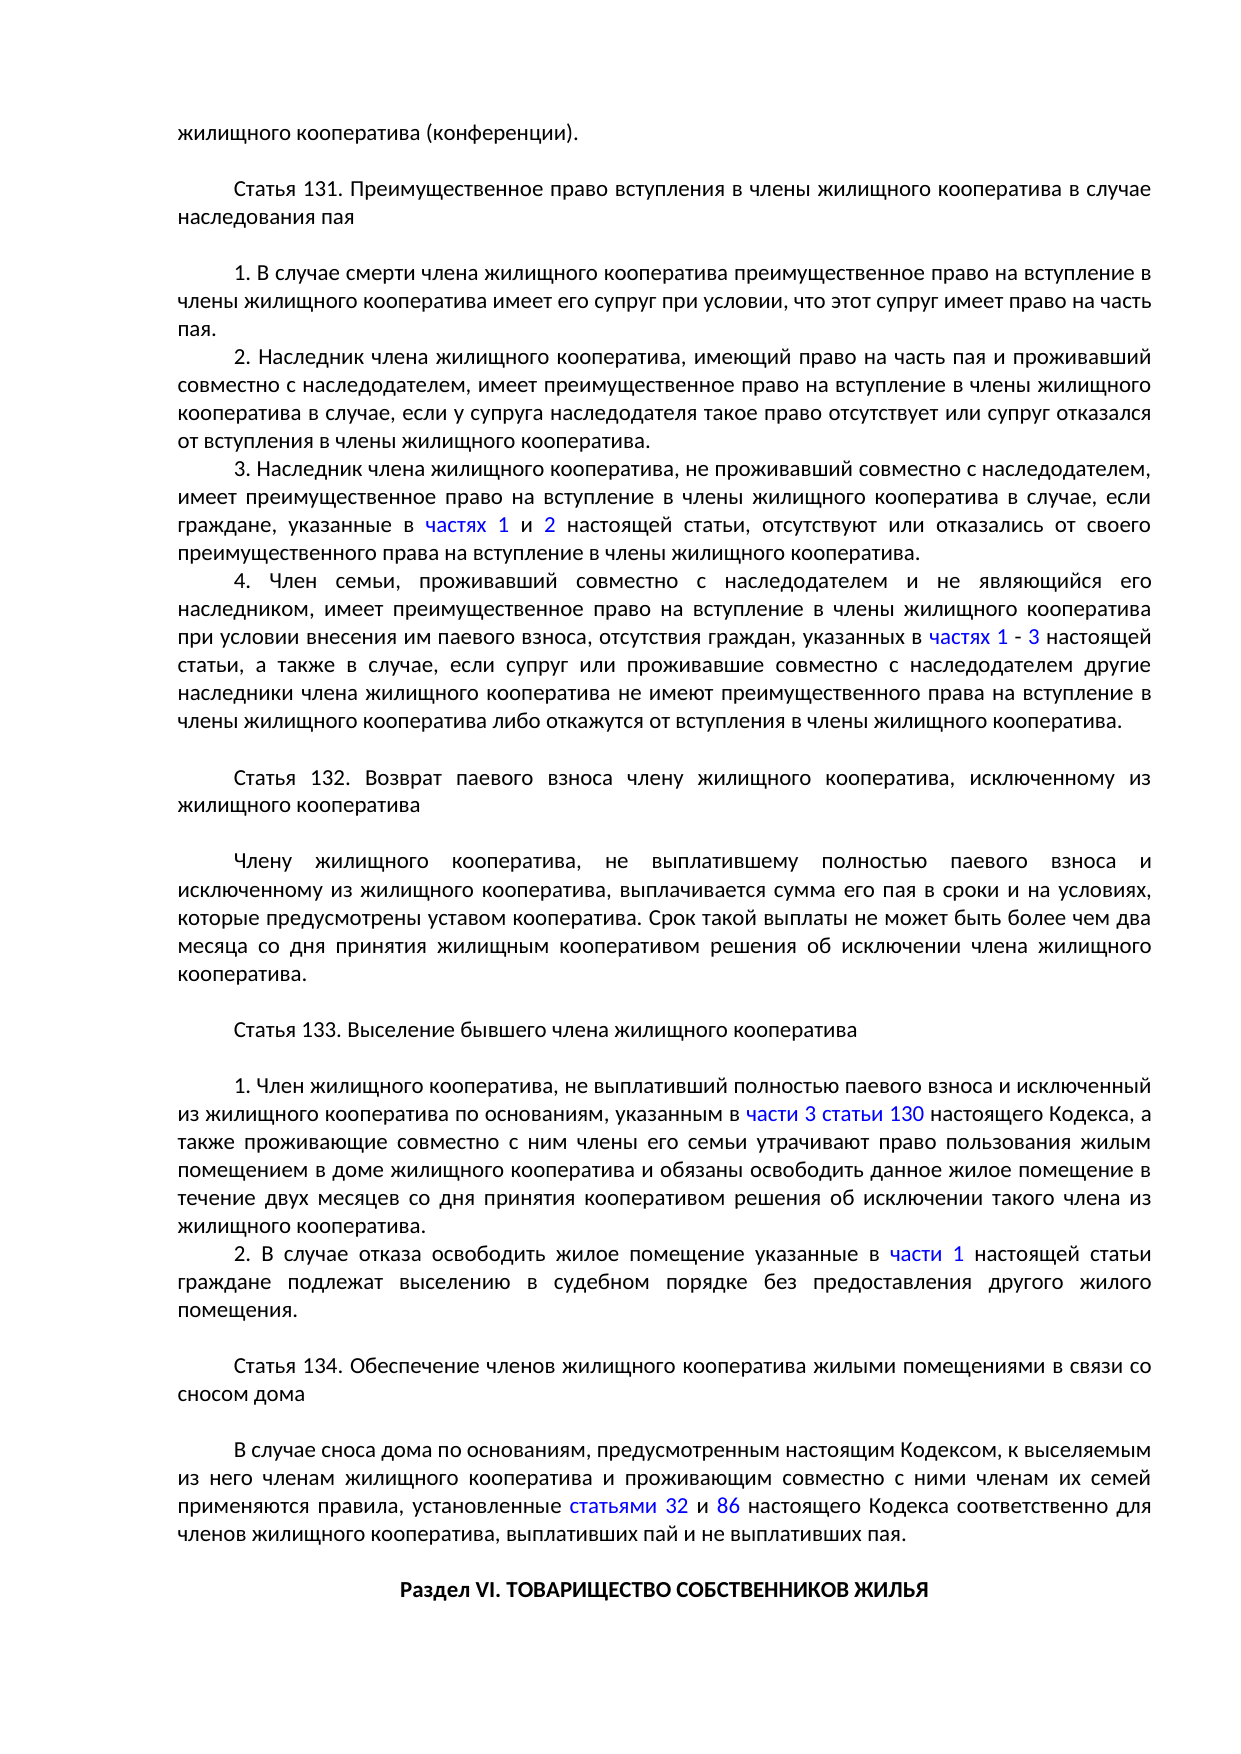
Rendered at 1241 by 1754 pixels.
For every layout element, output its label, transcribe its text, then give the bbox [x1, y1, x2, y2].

text Статья 132. Возврат паевого взноса члену жилищного кооператива, исключенному из жилищного кооператива [177, 763, 1152, 819]
text Статья 133. Выселение бывшего члена жилищного кооператива [177, 1015, 1152, 1043]
text 2. Наследник члена жилищного кооператива, имеющий право на часть пая и проживавший совместно с наследодателем, имеет преимущественное право на вступление в члены жилищного кооператива в случае, если у супруга наследодателя такое право отсутствует или супруг отказался от вступления в члены жилищного кооператива. [177, 342, 1152, 454]
text 4. Член семьи, проживавший совместно с наследодателем и не являющийся его наследником, имеет преимущественное право на вступление в члены жилищного кооператива при условии внесения им паевого взноса, отсутствия граждан, указанных в частях 1 - 3 настоящей статьи, а также в случае, если супруг или проживавшие совместно с наследодателем другие наследники члена жилищного кооператива не имеют преимущественного права на вступление в члены жилищного кооператива либо откажутся от вступления в члены жилищного кооператива. [177, 566, 1152, 734]
text 1. В случае смерти члена жилищного кооператива преимущественное право на вступление в члены жилищного кооператива имеет его супруг при условии, что этот супруг имеет право на часть пая. [177, 258, 1152, 342]
text 1. Член жилищного кооператива, не выплативший полностью паевого взноса и исключенный из жилищного кооператива по основаниям, указанным в части 3 статьи 130 настоящего Кодекса, а также проживающие совместно с ним члены его семьи утрачивают право пользования жилым помещением в доме жилищного кооператива и обязаны освободить данное жилое помещение в течение двух месяцев со дня принятия кооперативом решения об исключении такого члена из жилищного кооператива. [177, 1071, 1152, 1239]
text Статья 131. Преимущественное право вступления в члены жилищного кооператива в случае наследования пая [177, 174, 1152, 230]
text Статья 134. Обеспечение членов жилищного кооператива жилыми помещениями в связи со сносом дома [177, 1351, 1152, 1407]
title Раздел VI. ТОВАРИЩЕСТВО СОБСТВЕННИКОВ ЖИЛЬЯ [177, 1575, 1152, 1603]
text 2. В случае отказа освободить жилое помещение указанные в части 1 настоящей статьи граждане подлежат выселению в судебном порядке без предоставления другого жилого помещения. [177, 1239, 1152, 1323]
text В случае сноса дома по основаниям, предусмотренным настоящим Кодексом, к выселяемым из него членам жилищного кооператива и проживающим совместно с ними членам их семей применяются правила, установленные статьями 32 и 86 настоящего Кодекса соответственно для членов жилищного кооператива, выплативших пай и не выплативших пая. [177, 1435, 1152, 1547]
text 3. Наследник члена жилищного кооператива, не проживавший совместно с наследодателем, имеет преимущественное право на вступление в члены жилищного кооператива в случае, если граждане, указанные в частях 1 и 2 настоящей статьи, отсутствуют или отказались от своего преимущественного права на вступление в члены жилищного кооператива. [177, 454, 1152, 566]
text Члену жилищного кооператива, не выплатившему полностью паевого взноса и исключенному из жилищного кооператива, выплачивается сумма его пая в сроки и на условиях, которые предусмотрены уставом кооператива. Срок такой выплаты не может быть более чем два месяца со дня принятия жилищным кооперативом решения об исключении члена жилищного кооператива. [177, 847, 1152, 987]
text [177, 118, 1152, 146]
